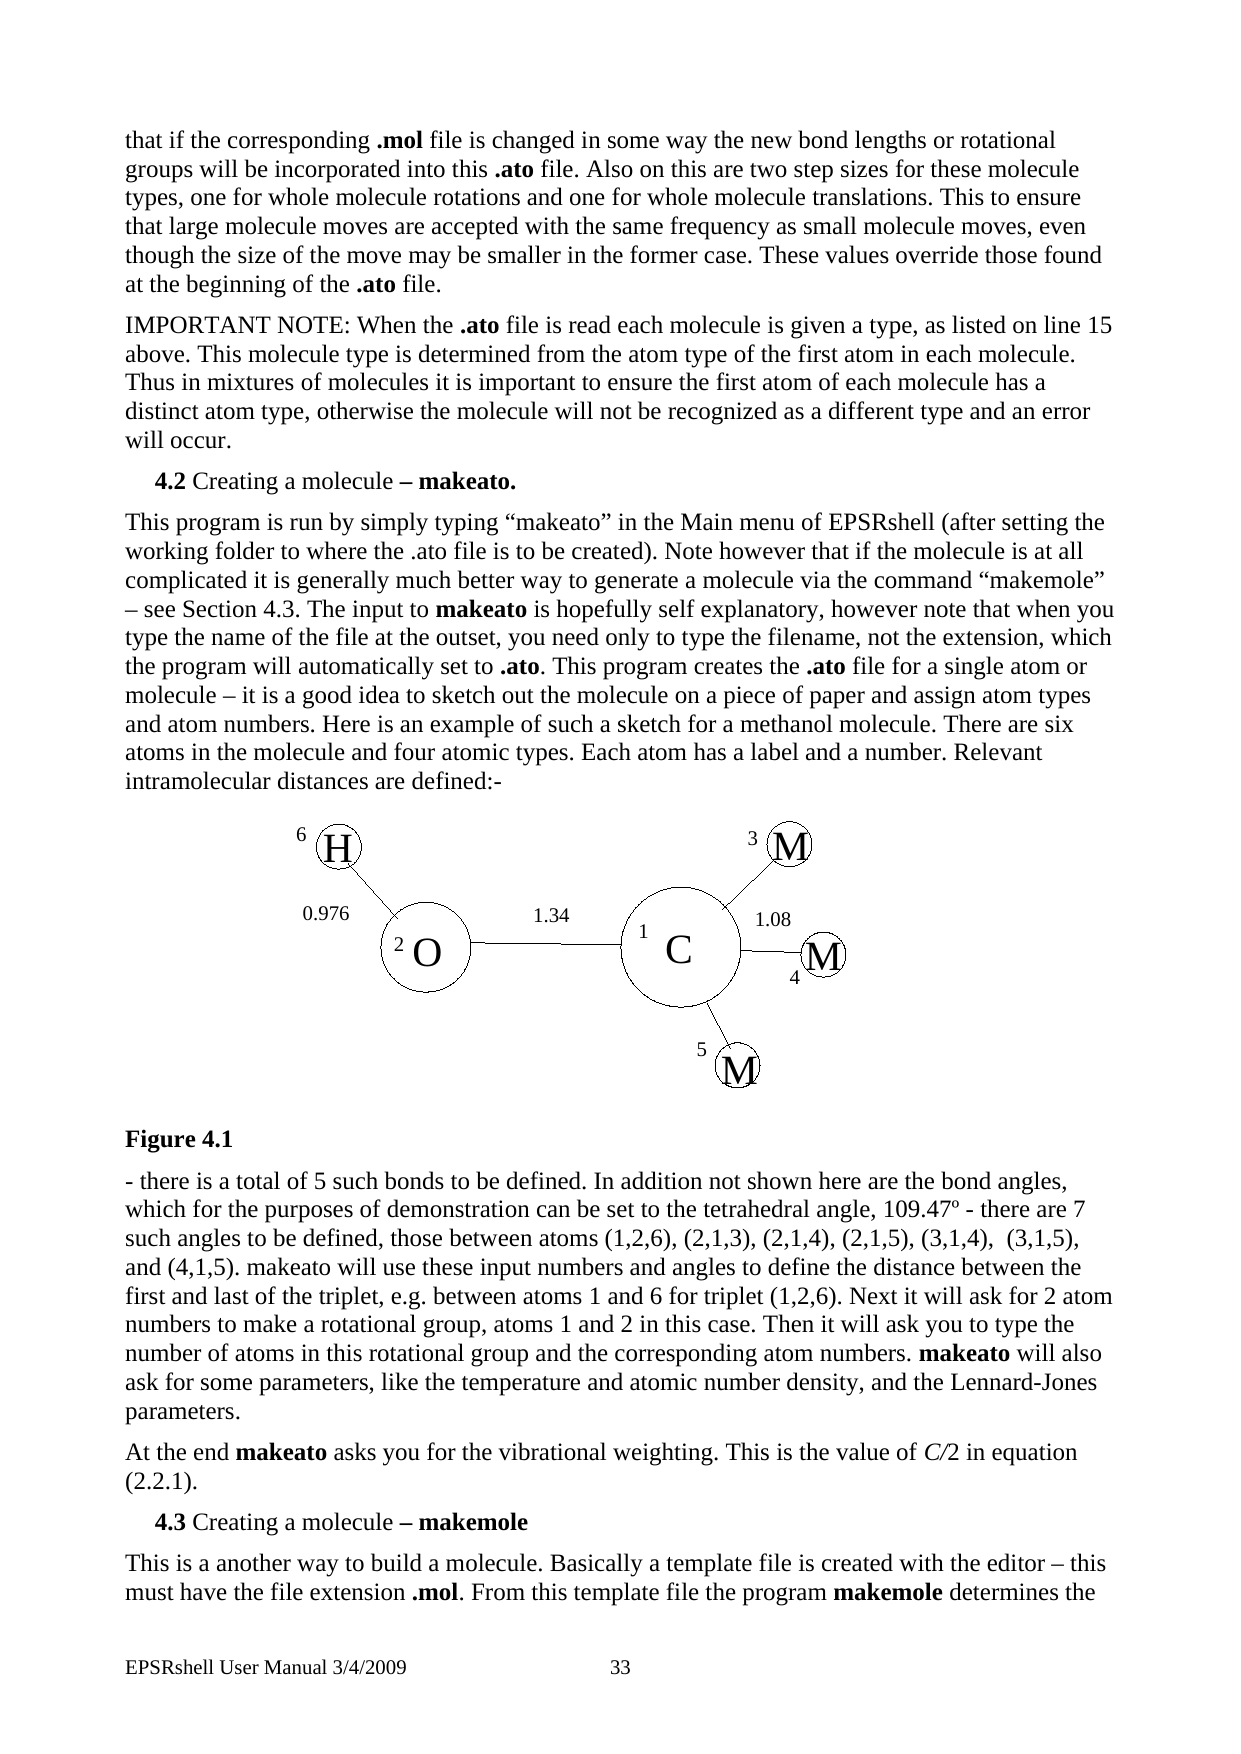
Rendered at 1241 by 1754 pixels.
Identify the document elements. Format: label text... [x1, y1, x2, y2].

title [125, 125, 1115, 297]
title At the end makeato asks you for the vibrational weighting. This is the value of C/2 in equation (2.2.1). [125, 1437, 1115, 1494]
title - there is a total of 5 such bonds to be defined. In addition not shown here are the bond angles, which for the purposes of demonstration can be set to the tetrahedral angle, 109.47º - there are 7 such angles to be defined, those between atoms (1,2,6), (2,1,3), (2,1,4), (2,1,5), (3,1,4), (3,1,5), and (4,1,5). makeato will use these input numbers and angles to define the distance between the first and last of the triplet, e.g. between atoms 1 and 6 for triplet (1,2,6). Next it will ask for 2 atom numbers to make a rotational group, atoms 1 and 2 in this case. Then it will ask you to type the number of atoms in this rotational group and the corresponding atom numbers. makeato will also ask for some parameters, like the temperature and atomic number density, and the Lennard-Jones parameters. [125, 1166, 1115, 1424]
title IMPORTANT NOTE: When the .ato file is read each molecule is given a type, as listed on line 15 above. This molecule type is determined from the atom type of the first atom in each molecule. Thus in mixtures of molecules it is important to ensure the first atom of each molecule has a distinct atom type, otherwise the molecule will not be recognized as a different type and an error will occur. [125, 310, 1115, 454]
title Figure 4.1 [125, 807, 1115, 1153]
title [125, 1548, 1115, 1606]
title 4.3 Creating a molecule – makemole [125, 1507, 1115, 1536]
title 4.2 Creating a molecule – makeato. [125, 466, 1115, 495]
title This program is run by simply typing “makeato” in the Main menu of EPSRshell (after setting the working folder to where the .ato file is to be created). Note however that if the molecule is at all complicated it is generally much better way to generate a molecule via the command “makemole” – see Section 4.3. The input to makeato is hopefully self explanatory, however note that when you type the name of the file at the outset, you need only to type the filename, not the extension, which the program will automatically set to .ato. This program creates the .ato file for a single atom or molecule – it is a good idea to sketch out the molecule on a piece of paper and assign atom types and atom numbers. Here is an example of such a sketch for a methanol molecule. There are six atoms in the molecule and four atomic types. Each atom has a label and a number. Relevant intramolecular distances are defined:- [125, 507, 1115, 795]
